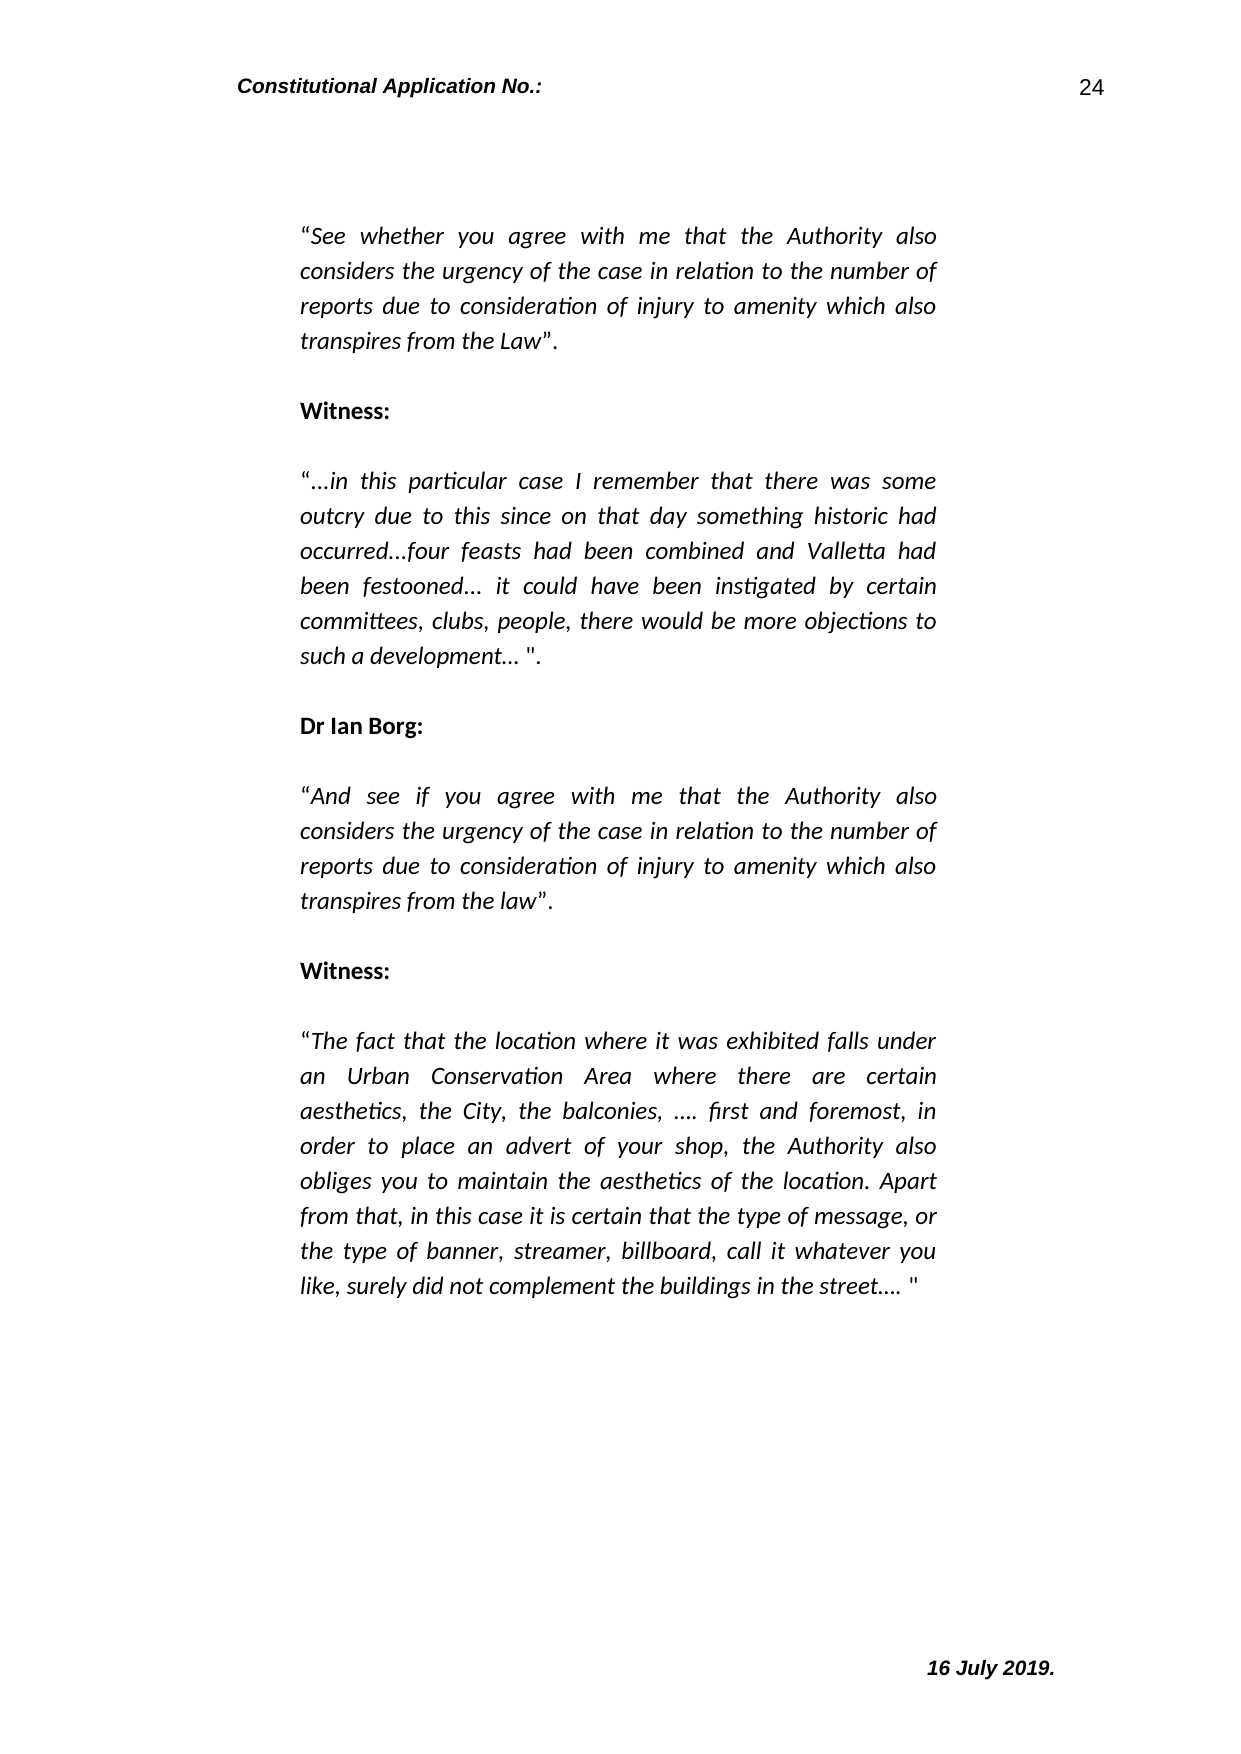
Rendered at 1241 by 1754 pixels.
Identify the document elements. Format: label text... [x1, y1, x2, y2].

text “And see if you agree with me that the Authority also considers the urgency of the case in relation to the number of reports due to consideration of injury to amenity which also transpires from the law”. [300, 780, 940, 916]
subtitle Dr Ian Borg: [300, 710, 940, 741]
subtitle Witness: [300, 395, 940, 426]
text “...in this particular case I remember that there was some outcry due to this since on that day something historic had occurred...four feasts had been combined and Valletta had been festooned... it could have been instigated by certain committees, clubs, people, there would be more objections to such a development… ". [300, 465, 940, 671]
text “The fact that the location where it was exhibited falls under an Urban Conservation Area where there are certain aesthetics, the City, the balconies, …. first and foremost, in order to place an advert of your shop, the Authority also obliges you to maintain the aesthetics of the location. Apart from that, in this case it is certain that the type of message, or the type of banner, streamer, billboard, call it whatever you like, surely did not complement the buildings in the street…. " [300, 1025, 940, 1301]
subtitle Witness: [300, 955, 940, 986]
text “See whether you agree with me that the Authority also considers the urgency of the case in relation to the number of reports due to consideration of injury to amenity which also transpires from the Law”. [300, 220, 940, 356]
